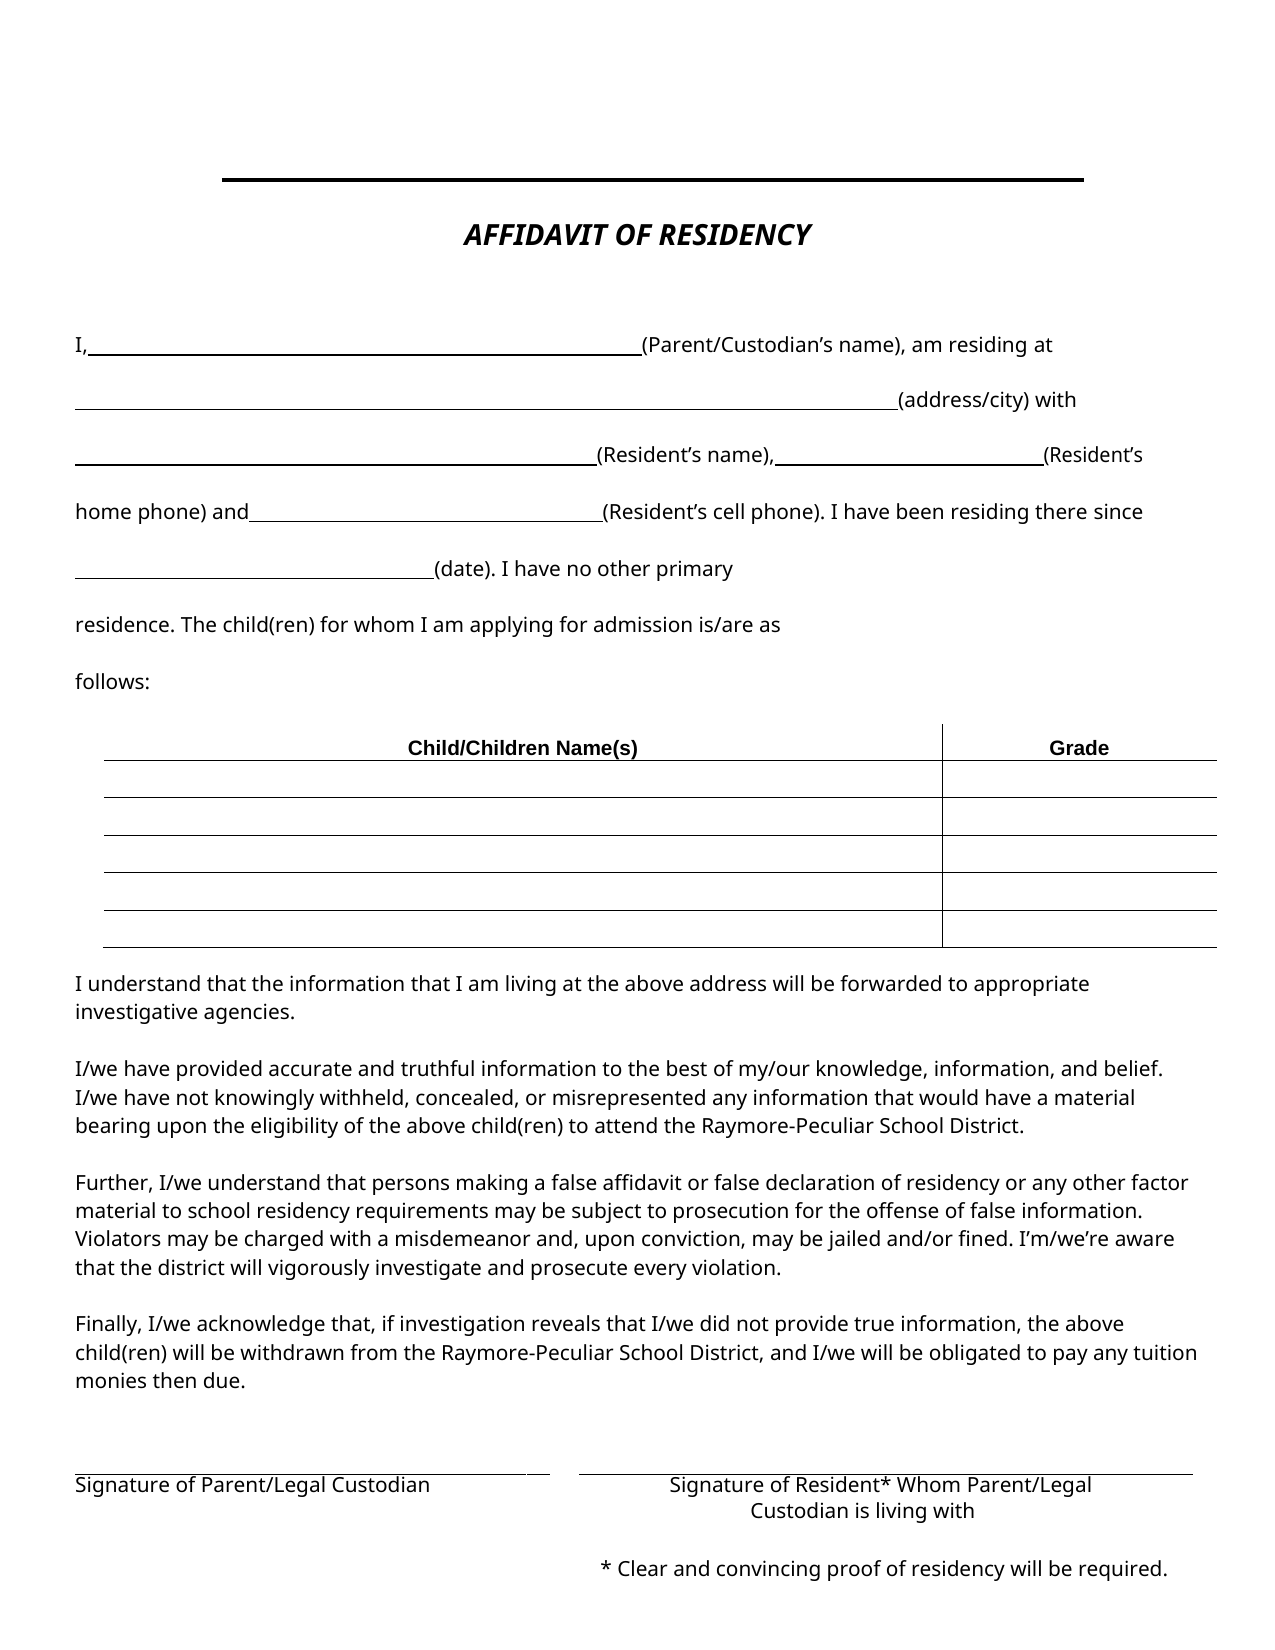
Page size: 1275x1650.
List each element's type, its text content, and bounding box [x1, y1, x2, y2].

text I understand that the information that I am living at the above address will be forwarded to appropriate investigative agencies. [75, 969, 1210, 1026]
text Signature of Parent/Legal Custodian Signature of Resident* Whom Parent/Legal [75, 1473, 1210, 1497]
text AFFIDAVIT OF RESIDENCY [446, 214, 829, 254]
text I, (Parent/Custodian’s name), am residing at [75, 330, 1210, 358]
text Custodian is living with [750, 1497, 1210, 1525]
text Further, I/we understand that persons making a false affidavit or false declaration of residency or any other factor material to school residency requirements may be subject to prosecution for the offense of false information. Violators may be charged with a misdemeanor and, upon conviction, may be jailed and/or fined. I’m/we’re aware that the district will vigorously investigate and prosecute every violation. [75, 1168, 1200, 1281]
text (address/city) with [75, 385, 1210, 413]
text (Resident’s name), (Resident’s home phone) and (Resident’s cell phone). I have been residing there since [75, 440, 1148, 525]
text Finally, I/we acknowledge that, if investigation reveals that I/we did not provide true information, the above child(ren) will be withdrawn from the Raymore-Peculiar School District, and I/we will be obligated to pay any tuition monies then due. [75, 1309, 1198, 1395]
text (date). I have no other primary residence. The child(ren) for whom I am applying for admission is/are as follows: [75, 554, 816, 696]
text I/we have provided accurate and truthful information to the best of my/our knowledge, information, and belief. I/we have not knowingly withheld, concealed, or misrepresented any information that would have a material bearing upon the eligibility of the above child(ren) to attend the Raymore-Peculiar School District. [75, 1054, 1200, 1139]
text * Clear and convincing proof of residency will be required. [600, 1554, 1210, 1582]
